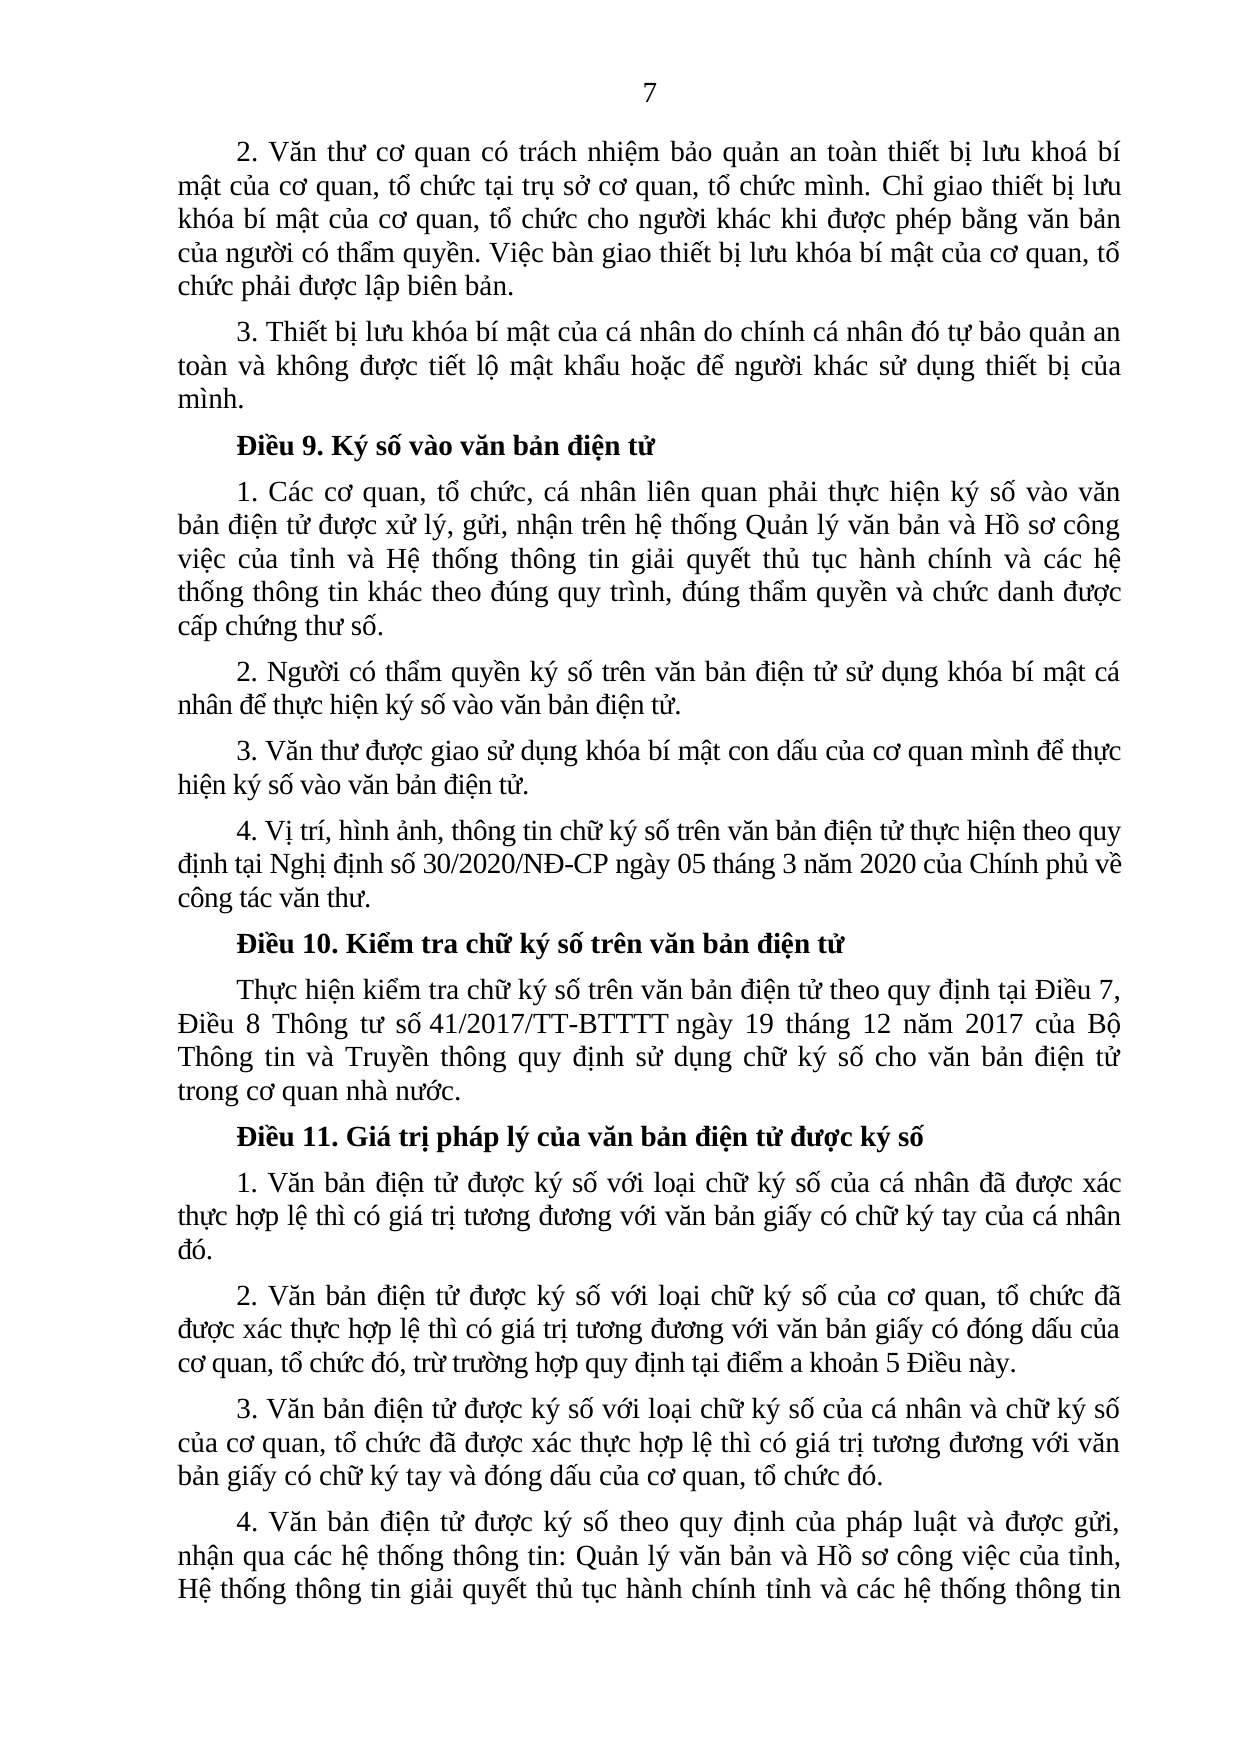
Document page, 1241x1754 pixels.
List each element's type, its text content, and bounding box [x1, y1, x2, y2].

text 1. Văn bản điện tử được ký số với loại chữ ký số của cá nhân đã được xác thực hợp lệ thì có giá trị tương đương với văn bản giấy có chữ ký tay của cá nhân đó. [177, 1165, 1122, 1266]
text 2. Người có thẩm quyền ký số trên văn bản điện tử sử dụng khóa bí mật cá nhân để thực hiện ký số vào văn bản điện tử. [177, 654, 1122, 721]
subtitle Điều 9. Ký số vào văn bản điện tử [177, 428, 1122, 461]
text 3. Văn bản điện tử được ký số với loại chữ ký số của cá nhân và chữ ký số của cơ quan, tổ chức đã được xác thực hợp lệ thì có giá trị tương đương với văn bản giấy có chữ ký tay và đóng dấu của cơ quan, tổ chức đó. [177, 1391, 1122, 1492]
subtitle Điều 10. Kiểm tra chữ ký số trên văn bản điện tử [177, 926, 1122, 960]
text 1. Các cơ quan, tổ chức, cá nhân liên quan phải thực hiện ký số vào văn bản điện tử được xử lý, gửi, nhận trên hệ thống Quản lý văn bản và Hồ sơ công việc của tỉnh và Hệ thống thông tin giải quyết thủ tục hành chính và các hệ thống thông tin khác theo đúng quy trình, đúng thẩm quyền và chức danh được cấp chứng thư số. [177, 474, 1122, 641]
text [177, 1504, 1122, 1605]
text 2. Văn thư cơ quan có trách nhiệm bảo quản an toàn thiết bị lưu khoá bí mật của cơ quan, tổ chức tại trụ sở cơ quan, tổ chức mình. Chỉ giao thiết bị lưu khóa bí mật của cơ quan, tổ chức cho người khác khi được phép bằng văn bản của người có thẩm quyền. Việc bàn giao thiết bị lưu khóa bí mật của cơ quan, tổ chức phải được lập biên bản. [177, 134, 1122, 302]
text 3. Văn thư được giao sử dụng khóa bí mật con dấu của cơ quan mình để thực hiện ký số vào văn bản điện tử. [177, 733, 1122, 801]
text Thực hiện kiểm tra chữ ký số trên văn bản điện tử theo quy định tại Điều 7, Điều 8 Thông tư số 41/2017/TT-BTTTT ngày 19 tháng 12 năm 2017 của Bộ Thông tin và Truyền thông quy định sử dụng chữ ký số cho văn bản điện tử trong cơ quan nhà nước. [177, 972, 1122, 1106]
text 4. Vị trí, hình ảnh, thông tin chữ ký số trên văn bản điện tử thực hiện theo quy định tại Nghị định số 30/2020/NĐ-CP ngày 05 tháng 3 năm 2020 của Chính phủ về công tác văn thư. [177, 813, 1122, 914]
subtitle Điều 11. Giá trị pháp lý của văn bản điện tử được ký số [177, 1119, 1122, 1152]
text 2. Văn bản điện tử được ký số với loại chữ ký số của cơ quan, tổ chức đã được xác thực hợp lệ thì có giá trị tương đương với văn bản giấy có đóng dấu của cơ quan, tổ chức đó, trừ trường hợp quy định tại điểm a khoản 5 Điều này. [177, 1278, 1122, 1379]
text 3. Thiết bị lưu khóa bí mật của cá nhân do chính cá nhân đó tự bảo quản an toàn và không được tiết lộ mật khẩu hoặc để người khác sử dụng thiết bị của mình. [177, 314, 1122, 415]
